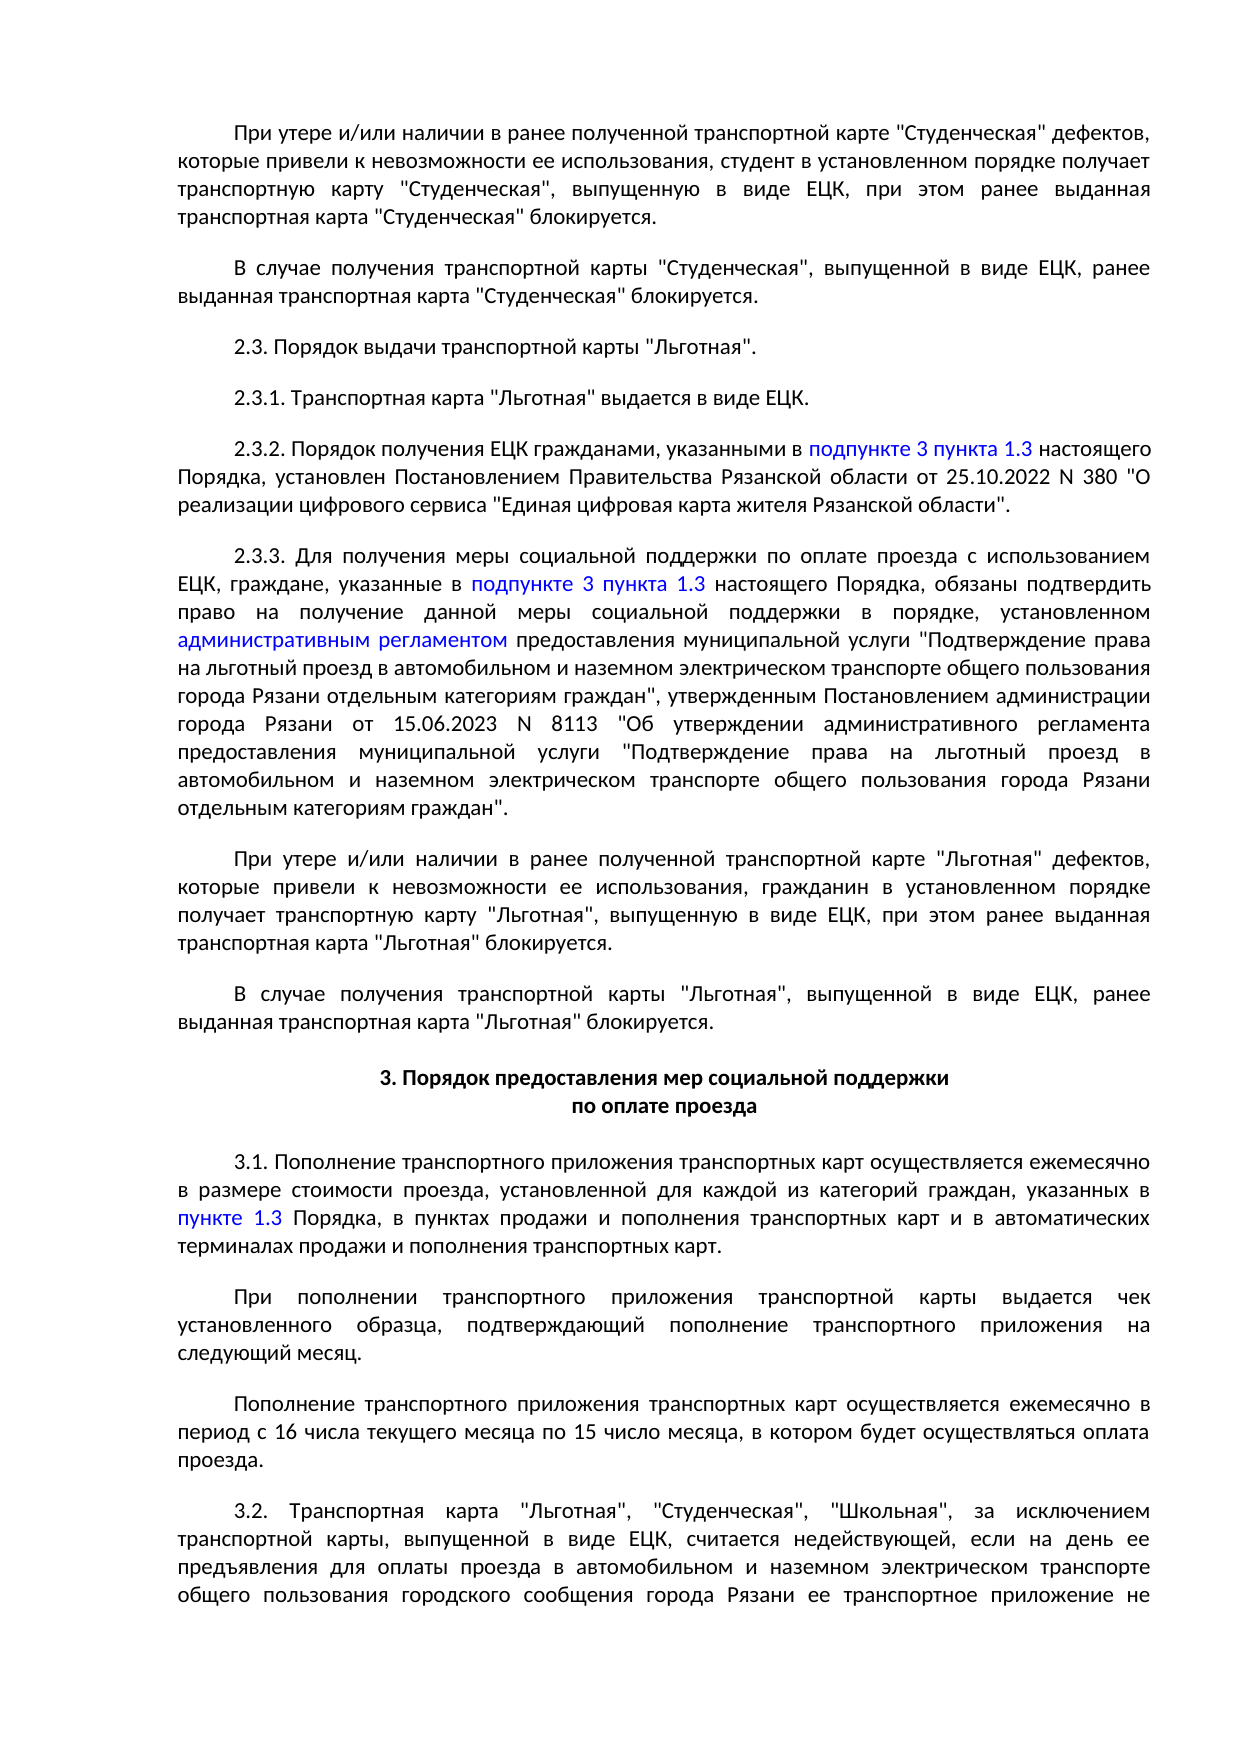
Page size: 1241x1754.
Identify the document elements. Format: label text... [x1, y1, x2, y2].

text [177, 1496, 1152, 1608]
text 2.3.2. Порядок получения ЕЦК гражданами, указанными в подпункте 3 пункта 1.3 настоящего Порядка, установлен Постановлением Правительства Рязанской области от 25.10.2022 N 380 "О реализации цифрового сервиса "Единая цифровая карта жителя Рязанской области". [177, 434, 1152, 518]
text 2.3. Порядок выдачи транспортной карты "Льготная". [177, 332, 1152, 360]
text В случае получения транспортной карты "Студенческая", выпущенной в виде ЕЦК, ранее выданная транспортная карта "Студенческая" блокируется. [177, 253, 1152, 309]
text Пополнение транспортного приложения транспортных карт осуществляется ежемесячно в период с 16 числа текущего месяца по 15 число месяца, в котором будет осуществляться оплата проезда. [177, 1389, 1152, 1473]
title по оплате проезда [177, 1091, 1152, 1119]
text При утере и/или наличии в ранее полученной транспортной карте "Студенческая" дефектов, которые привели к невозможности ее использования, студент в установленном порядке получает транспортную карту "Студенческая", выпущенную в виде ЕЦК, при этом ранее выданная транспортная карта "Студенческая" блокируется. [177, 118, 1152, 230]
text 3.1. Пополнение транспортного приложения транспортных карт осуществляется ежемесячно в размере стоимости проезда, установленной для каждой из категорий граждан, указанных в пункте 1.3 Порядка, в пунктах продажи и пополнения транспортных карт и в автоматических терминалах продажи и пополнения транспортных карт. [177, 1147, 1152, 1259]
text При утере и/или наличии в ранее полученной транспортной карте "Льготная" дефектов, которые привели к невозможности ее использования, гражданин в установленном порядке получает транспортную карту "Льготная", выпущенную в виде ЕЦК, при этом ранее выданная транспортная карта "Льготная" блокируется. [177, 844, 1152, 956]
text В случае получения транспортной карты "Льготная", выпущенной в виде ЕЦК, ранее выданная транспортная карта "Льготная" блокируется. [177, 979, 1152, 1035]
text При пополнении транспортного приложения транспортной карты выдается чек установленного образца, подтверждающий пополнение транспортного приложения на следующий месяц. [177, 1282, 1152, 1366]
text 2.3.3. Для получения меры социальной поддержки по оплате проезда с использованием ЕЦК, граждане, указанные в подпункте 3 пункта 1.3 настоящего Порядка, обязаны подтвердить право на получение данной меры социальной поддержки в порядке, установленном административным регламентом предоставления муниципальной услуги "Подтверждение права на льготный проезд в автомобильном и наземном электрическом транспорте общего пользования города Рязани отдельным категориям граждан", утвержденным Постановлением администрации города Рязани от 15.06.2023 N 8113 "Об утверждении административного регламента предоставления муниципальной услуги "Подтверждение права на льготный проезд в автомобильном и наземном электрическом транспорте общего пользования города Рязани отдельным категориям граждан". [177, 541, 1152, 821]
title 3. Порядок предоставления мер социальной поддержки [177, 1063, 1152, 1091]
text 2.3.1. Транспортная карта "Льготная" выдается в виде ЕЦК. [177, 383, 1152, 411]
